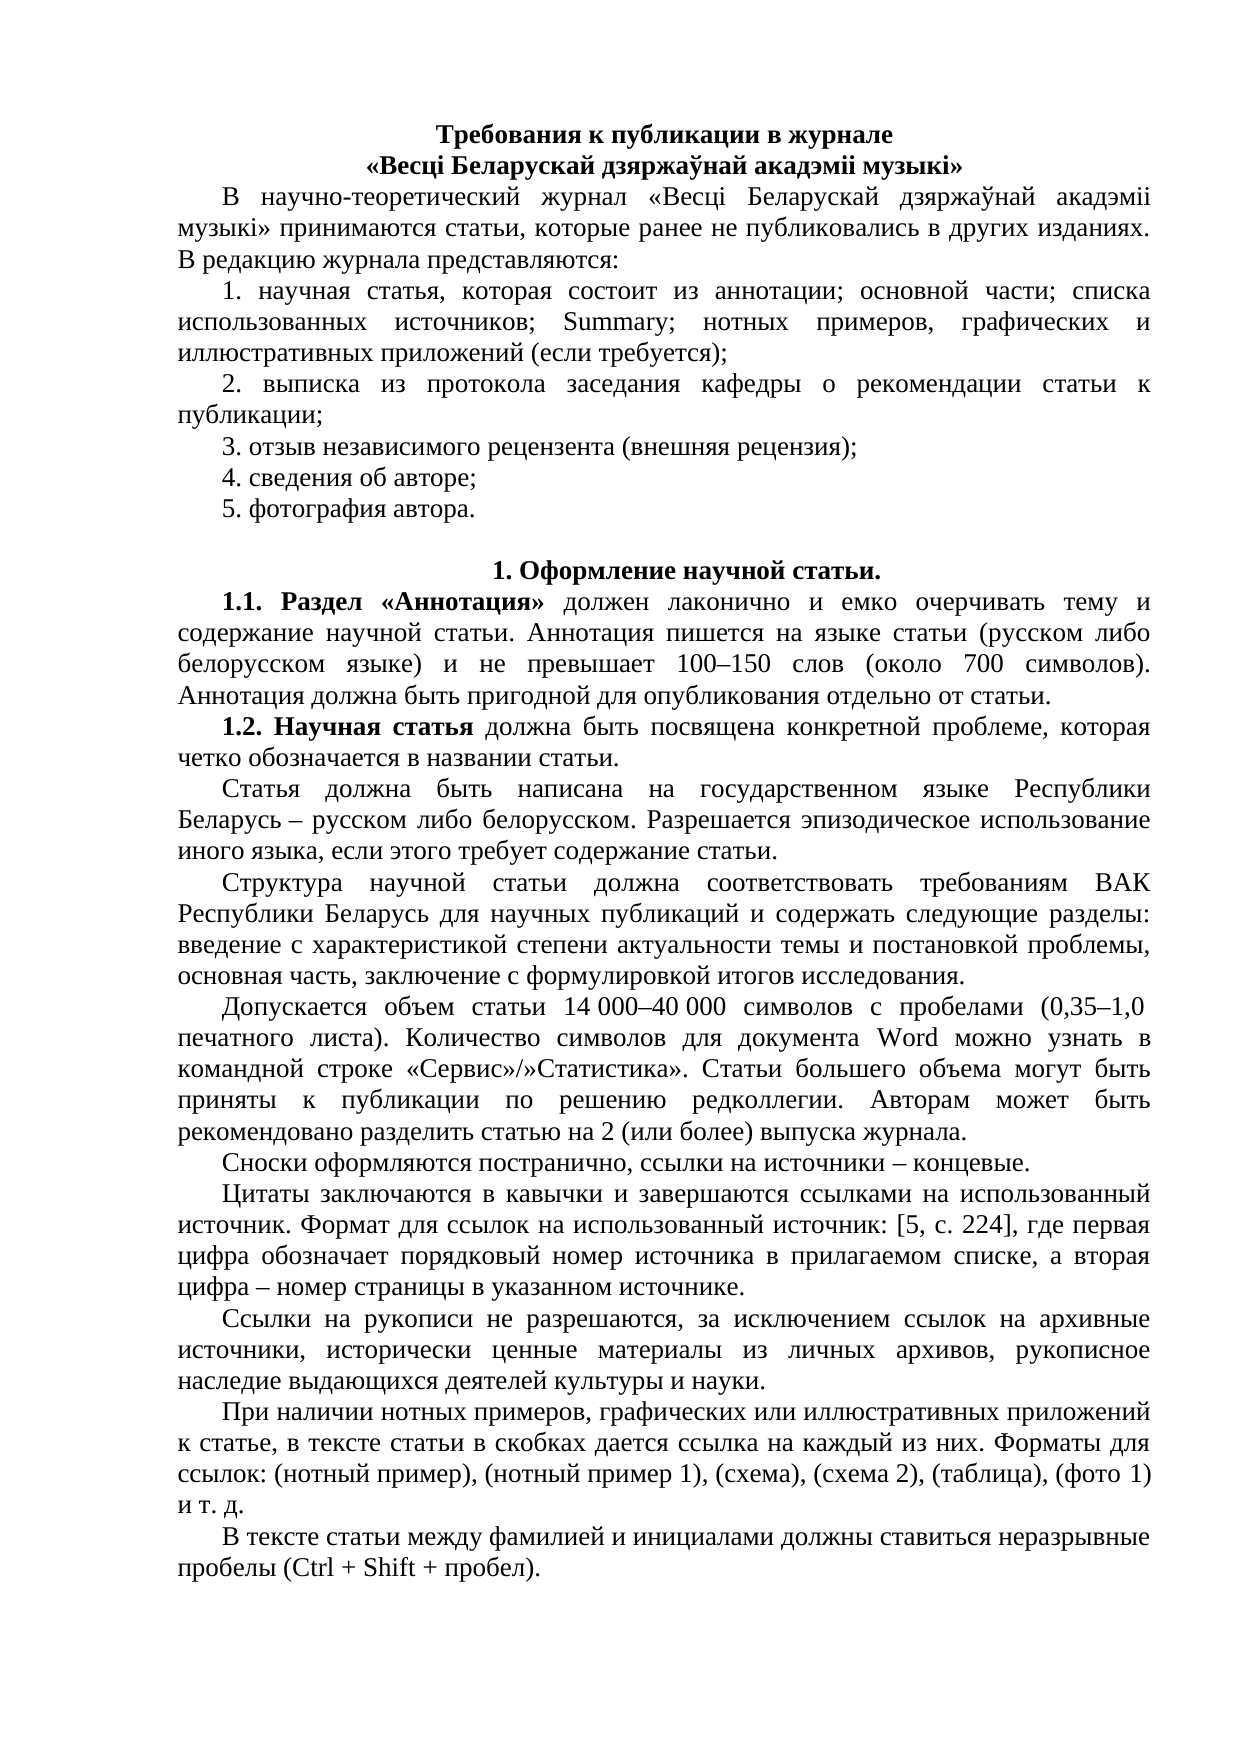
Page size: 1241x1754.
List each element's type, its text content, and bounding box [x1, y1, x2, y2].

text В тексте статьи между фамилией и инициалами должны ставиться неразрывные пробелы (Ctrl + Shift + пробел). [177, 1520, 1152, 1582]
text 2. выписка из протокола заседания кафедры о рекомендации статьи к публикации; [177, 367, 1152, 429]
text 4. сведения об авторе; [177, 461, 1152, 492]
text При наличии нотных примеров, графических или иллюстративных приложений к статье, в тексте статьи в скобках дается ссылка на каждый из них. Форматы для ссылок: (нотный пример), (нотный пример 1), (схема), (схема 2), (таблица), (фото 1) и т. д. [177, 1395, 1152, 1520]
text Сноски оформляются постранично, ссылки на источники – концевые. [177, 1146, 1152, 1177]
text «Весці Беларускай дзяржаўнай акадэміі музыкі» [177, 149, 1152, 180]
text 5. фотография автора. [177, 492, 1152, 523]
text В научно-теоретический журнал «Весці Беларускай дзяржаўнай акадэміі музыкі» принимаются статьи, которые ранее не публиковались в других изданиях. В редакцию журнала представляются: [177, 180, 1152, 274]
text Допускается объем статьи 14 000–40 000 символов с пробелами (0,35–1,0 печатного листа). Количество символов для документа Word можно узнать в командной строке «Сервис»/»Статистика». Статьи большего объема могут быть приняты к публикации по решению редколлегии. Авторам может быть рекомендовано разделить статью на 2 (или более) выпуска журнала. [177, 990, 1152, 1146]
text Структура научной статьи должна соответствовать требованиям ВАК Республики Беларусь для научных публикаций и содержать следующие разделы: введение с характеристикой степени актуальности темы и постановкой проблемы, основная часть, заключение с формулировкой итогов исследования. [177, 866, 1152, 990]
text Цитаты заключаются в кавычки и завершаются ссылками на использованный источник. Формат для ссылок на использованный источник: [5, с. 224], где первая цифра обозначает порядковый номер источника в прилагаемом списке, а вторая цифра – номер страницы в указанном источнике. [177, 1177, 1152, 1302]
text Статья должна быть написана на государственном языке Республики Беларусь – русском либо белорусском. Разрешается эпизодическое использование иного языка, если этого требует содержание статьи. [177, 772, 1152, 866]
text Ссылки на рукописи не разрешаются, за исключением ссылок на архивные источники, исторически ценные материалы из личных архивов, рукописное наследие выдающихся деятелей культуры и науки. [177, 1302, 1152, 1395]
text Требования к публикации в журнале [177, 118, 1152, 149]
text 1. научная статья, которая состоит из аннотации; основной части; списка использованных источников; Summary; нотных примеров, графических и иллюстративных приложений (если требуется); [177, 274, 1152, 367]
text 1. Оформление научной статьи. [177, 554, 1152, 585]
text 1.2. Научная статья должна быть посвящена конкретной проблеме, которая четко обозначается в названии статьи. [177, 710, 1152, 772]
text 1.1. Раздел «Аннотация» должен лаконично и емко очерчивать тему и содержание научной статьи. Аннотация пишется на языке статьи (русском либо белорусском языке) и не превышает 100–150 слов (около 700 символов). Аннотация должна быть пригодной для опубликования отдельно от статьи. [177, 585, 1152, 710]
text 3. отзыв независимого рецензента (внешняя рецензия); [177, 429, 1152, 461]
